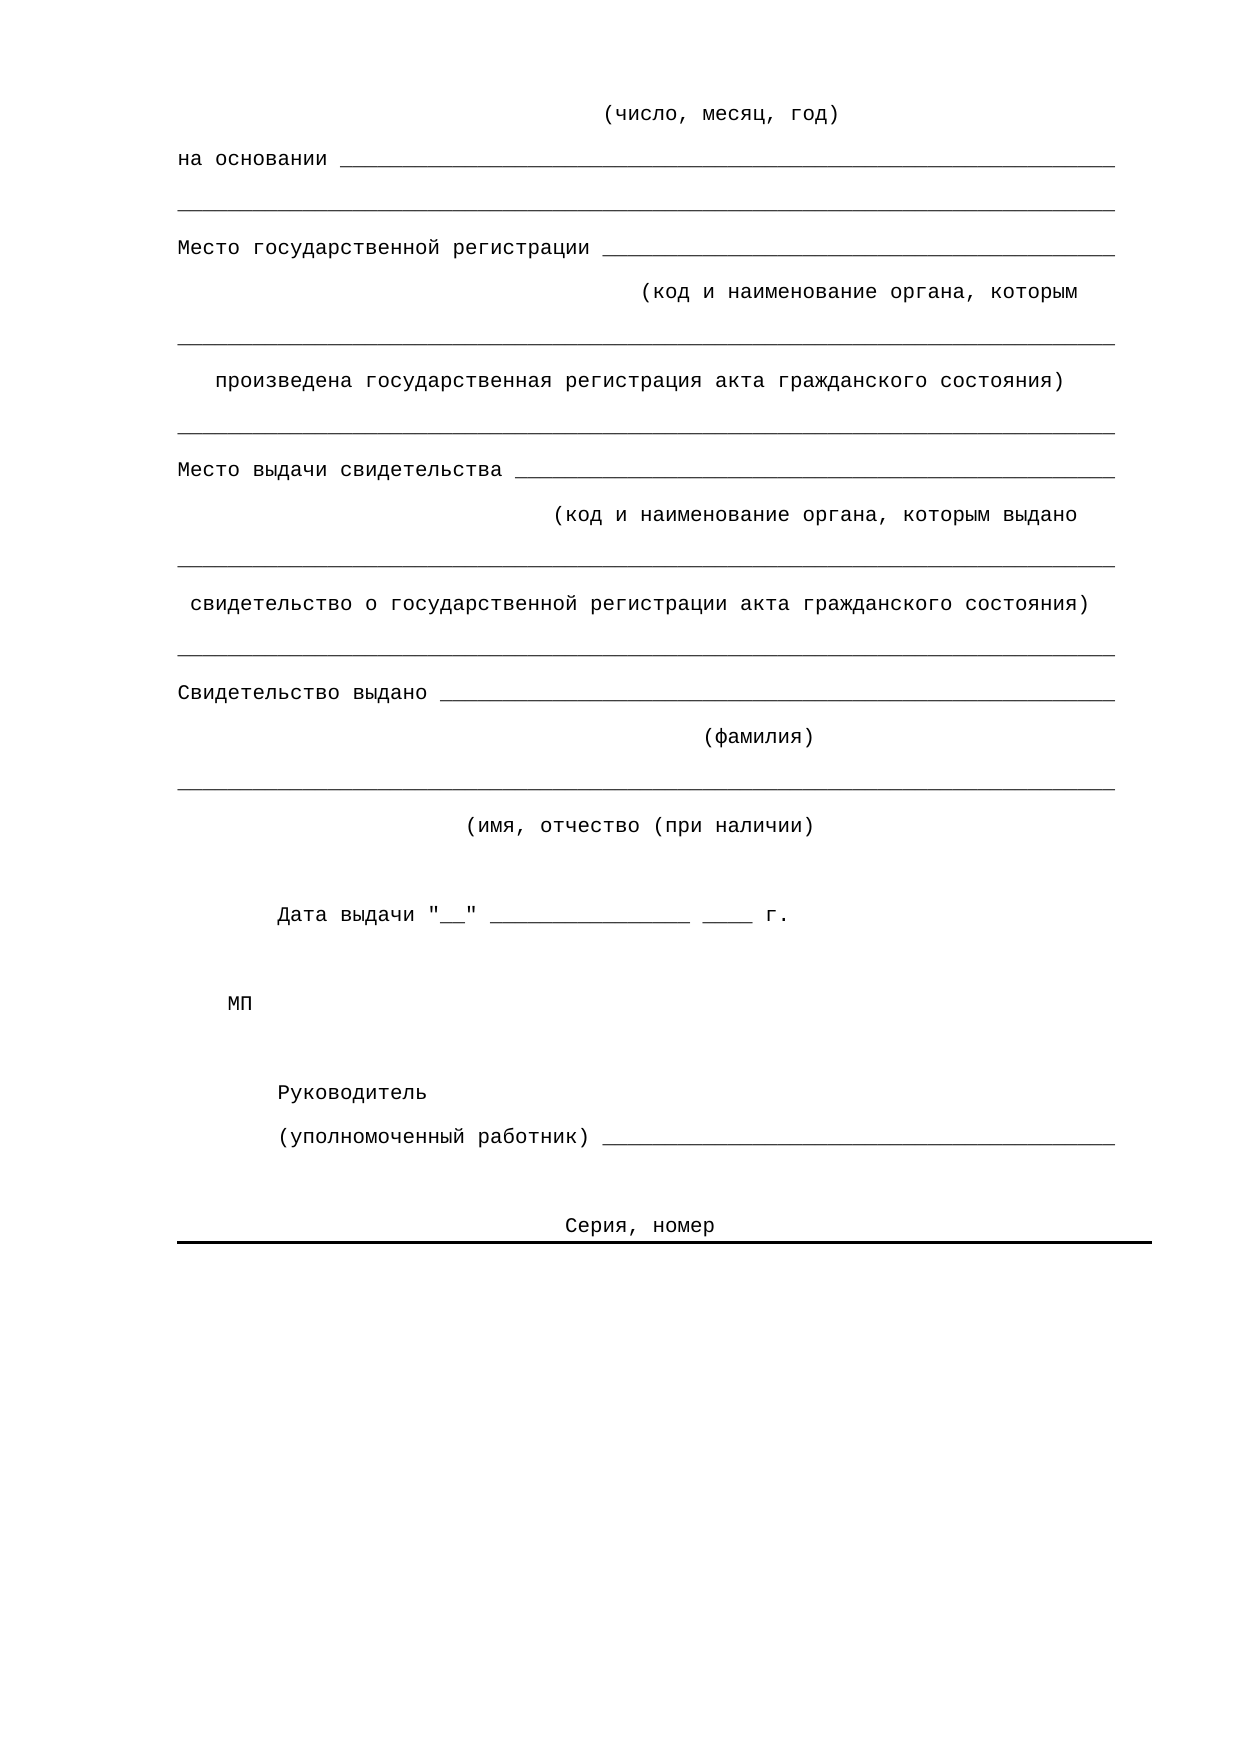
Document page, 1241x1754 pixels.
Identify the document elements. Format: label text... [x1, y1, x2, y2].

text ___________________________________________________________________________ [177, 771, 1152, 794]
text (код и наименование органа, которым выдано [177, 504, 1152, 527]
text ___________________________________________________________________________ [177, 415, 1152, 438]
text Место государственной регистрации _________________________________________ [177, 237, 1152, 261]
text (фамилия) [177, 726, 1152, 750]
text ___________________________________________________________________________ [177, 192, 1152, 216]
text (имя, отчество (при наличии) [177, 815, 1152, 839]
text (уполномоченный работник) _________________________________________ [177, 1126, 1152, 1150]
text ___________________________________________________________________________ [177, 326, 1152, 349]
text Свидетельство выдано ______________________________________________________ [177, 682, 1152, 705]
text (число, месяц, год) [177, 103, 1152, 127]
text Дата выдачи "__" ________________ ____ г. [177, 904, 1152, 928]
text МП [177, 993, 1152, 1017]
text свидетельство о государственной регистрации акта гражданского состояния) [177, 593, 1152, 616]
text на основании ______________________________________________________________ [177, 148, 1152, 172]
text ___________________________________________________________________________ [177, 548, 1152, 572]
text (код и наименование органа, которым [177, 281, 1152, 305]
text ___________________________________________________________________________ [177, 637, 1152, 661]
text произведена государственная регистрация акта гражданского состояния) [177, 370, 1152, 394]
text Руководитель [177, 1082, 1152, 1106]
text Серия, номер [177, 1215, 1152, 1241]
text Место выдачи свидетельства ________________________________________________ [177, 459, 1152, 483]
